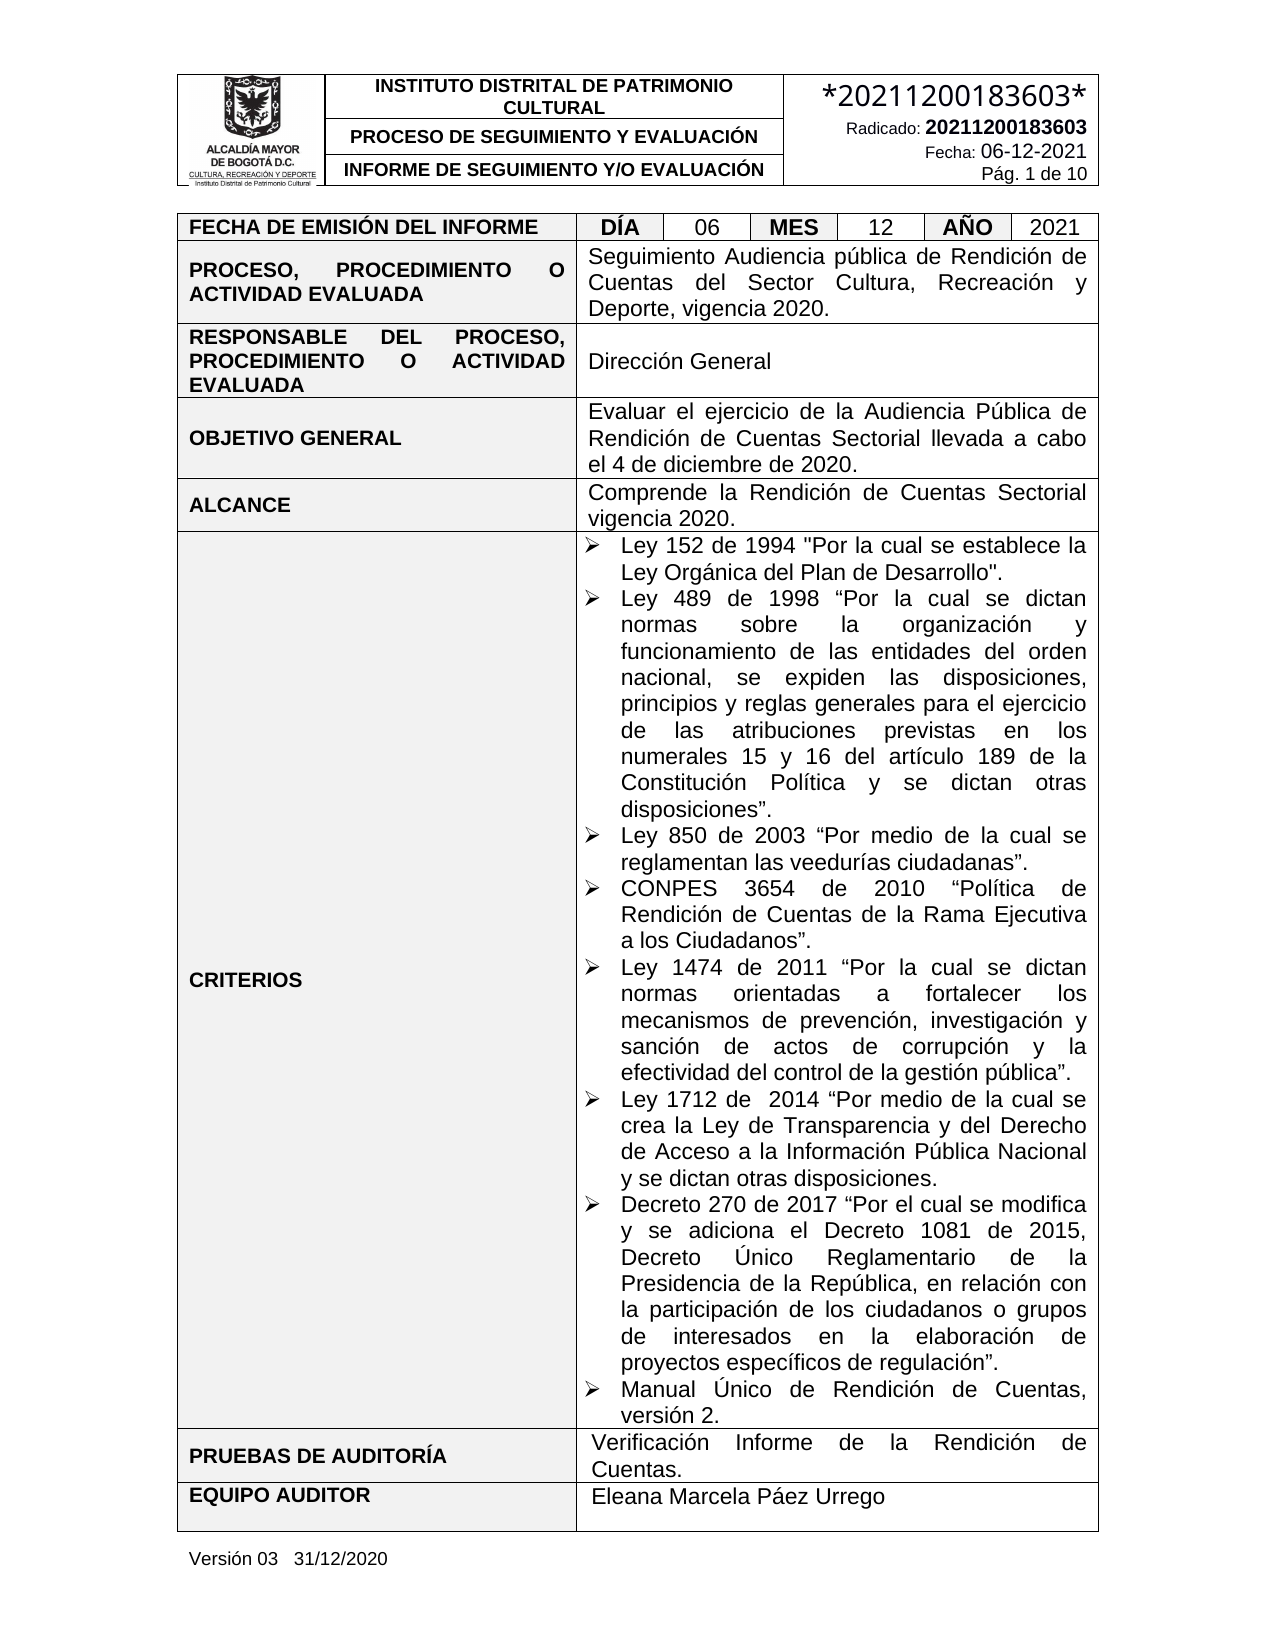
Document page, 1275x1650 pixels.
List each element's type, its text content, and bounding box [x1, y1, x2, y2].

table_cell Evaluar el ejercicio de la Audiencia Pública de Rendición de Cuentas Sectorial llevada a cabo el 4 de diciembre de 2020. [577, 398, 1098, 477]
table_header 12 [838, 214, 924, 240]
table_header DÍA [577, 214, 663, 240]
table_cell RESPONSABLE DEL PROCESO, PROCEDIMIENTO O ACTIVIDAD EVALUADA [178, 324, 576, 397]
table_cell PROCESO, PROCEDIMIENTO O ACTIVIDAD EVALUADA [178, 241, 576, 323]
table_header 06 [664, 214, 750, 240]
table_header AÑO [925, 214, 1011, 240]
table_cell Verificación Informe de la Rendición de Cuentas. [577, 1429, 1098, 1482]
table_cell Eleana Marcela Páez Urrego Raul Salas Cassiani [577, 1483, 1098, 1531]
table_cell Seguimiento Audiencia pública de Rendición de Cuentas del Sector Cultura, Recreación y Deporte, vigencia 2020. [577, 241, 1098, 323]
table_cell ALCANCE [178, 479, 576, 531]
table_cell EQUIPO AUDITOR [178, 1483, 576, 1531]
picture [188, 75, 317, 186]
table_cell PRUEBAS DE AUDITORÍA [178, 1429, 576, 1482]
table_cell Comprende la Rendición de Cuentas Sectorial vigencia 2020. [577, 479, 1098, 531]
table_cell Dirección General [577, 324, 1098, 397]
table_cell CRITERIOS [178, 532, 576, 1428]
table_header FECHA DE EMISIÓN DEL INFORME [178, 214, 576, 240]
table_cell OBJETIVO GENERAL [178, 398, 576, 477]
table_header 2021 [1012, 214, 1098, 240]
table_cell Ley 152 de 1994 "Por la cual se establece la Ley Orgánica del Plan de Desarrollo". Ley 489 de 1998 “Por la cual se dictan normas sobre la organización y funcionamiento de las entidades del orden nacional, se expiden las disposiciones, principios y reglas generales para el ejercicio de las atribuciones previstas en los numerales 15 y 16 del artículo 189 de la Constitución Política y se dictan otras disposiciones”. Ley 850 de 2003 “Por medio de la cual se reglamentan las veedurías ciudadanas”. CONPES 3654 de 2010 “Política de Rendición de Cuentas de la Rama Ejecutiva a los Ciudadanos”. Ley 1474 de 2011 “Por la cual se dictan normas orientadas a fortalecer los mecanismos de prevención, investigación y sanción de actos de corrupción y la efectividad del control de la gestión pública”. Ley 1712 de 2014 “Por medio de la cual se crea la Ley de Transparencia y del Derecho de Acceso a la Información Pública Nacional y se dictan otras disposiciones. Decreto 270 de 2017 “Por el cual se modifica y se adiciona el Decreto 1081 de 2015, Decreto Único Reglamentario de la Presidencia de la República, en relación con la participación de los ciudadanos o grupos de interesados en la elaboración de proyectos específicos de regulación”. Manual Único de Rendición de Cuentas, versión 2. [577, 532, 1098, 1428]
table_header MES [751, 214, 837, 240]
